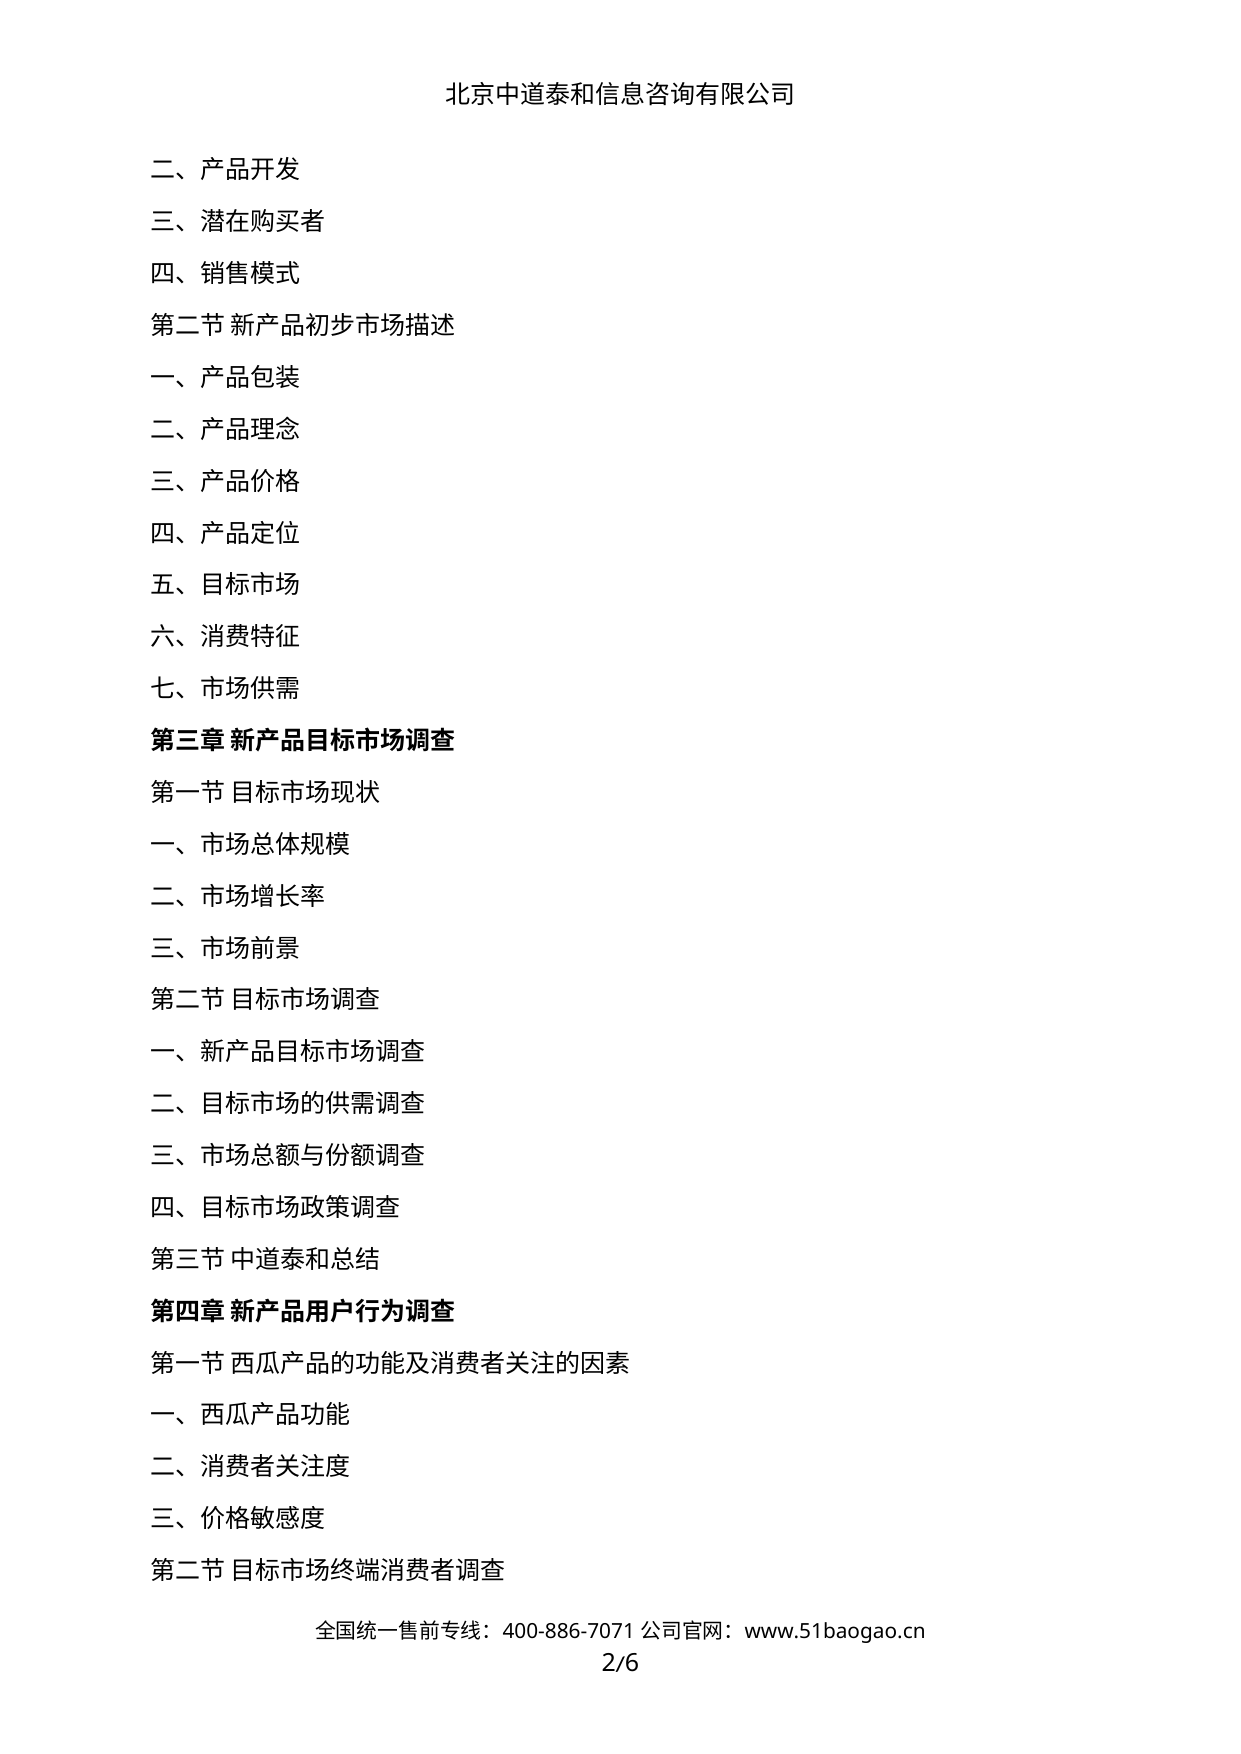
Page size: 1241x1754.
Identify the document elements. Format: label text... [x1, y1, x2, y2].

text 第一节 目标市场现状 [150, 772, 1090, 809]
text 三、市场前景 [150, 928, 1090, 964]
text 第一节 西瓜产品的功能及消费者关注的因素 [150, 1343, 1090, 1379]
text 一、产品包装 [150, 357, 1090, 394]
text 一、新产品目标市场调查 [150, 1032, 1090, 1068]
text 第三节 中道泰和总结 [150, 1239, 1090, 1276]
text 三、价格敏感度 [150, 1499, 1090, 1535]
text 七、市场供需 [150, 669, 1090, 705]
text 第二节 目标市场调查 [150, 980, 1090, 1016]
text 三、产品价格 [150, 461, 1090, 497]
text 二、产品理念 [150, 409, 1090, 446]
text 三、潜在购买者 [150, 202, 1090, 238]
text 四、销售模式 [150, 254, 1090, 290]
text 三、市场总额与份额调查 [150, 1136, 1090, 1172]
text 二、目标市场的供需调查 [150, 1084, 1090, 1120]
text 六、消费特征 [150, 617, 1090, 653]
text 第二节 新产品初步市场描述 [150, 306, 1090, 342]
text 一、市场总体规模 [150, 824, 1090, 861]
text 四、产品定位 [150, 513, 1090, 549]
text 二、市场增长率 [150, 876, 1090, 912]
text 第四章 新产品用户行为调查 [150, 1291, 1090, 1327]
text 二、消费者关注度 [150, 1447, 1090, 1483]
text 五、目标市场 [150, 565, 1090, 601]
text 第二节 目标市场终端消费者调查 [150, 1551, 1090, 1587]
text 第三章 新产品目标市场调查 [150, 721, 1090, 757]
text 四、目标市场政策调查 [150, 1187, 1090, 1224]
text 二、产品开发 [150, 150, 1090, 186]
text 一、西瓜产品功能 [150, 1395, 1090, 1431]
